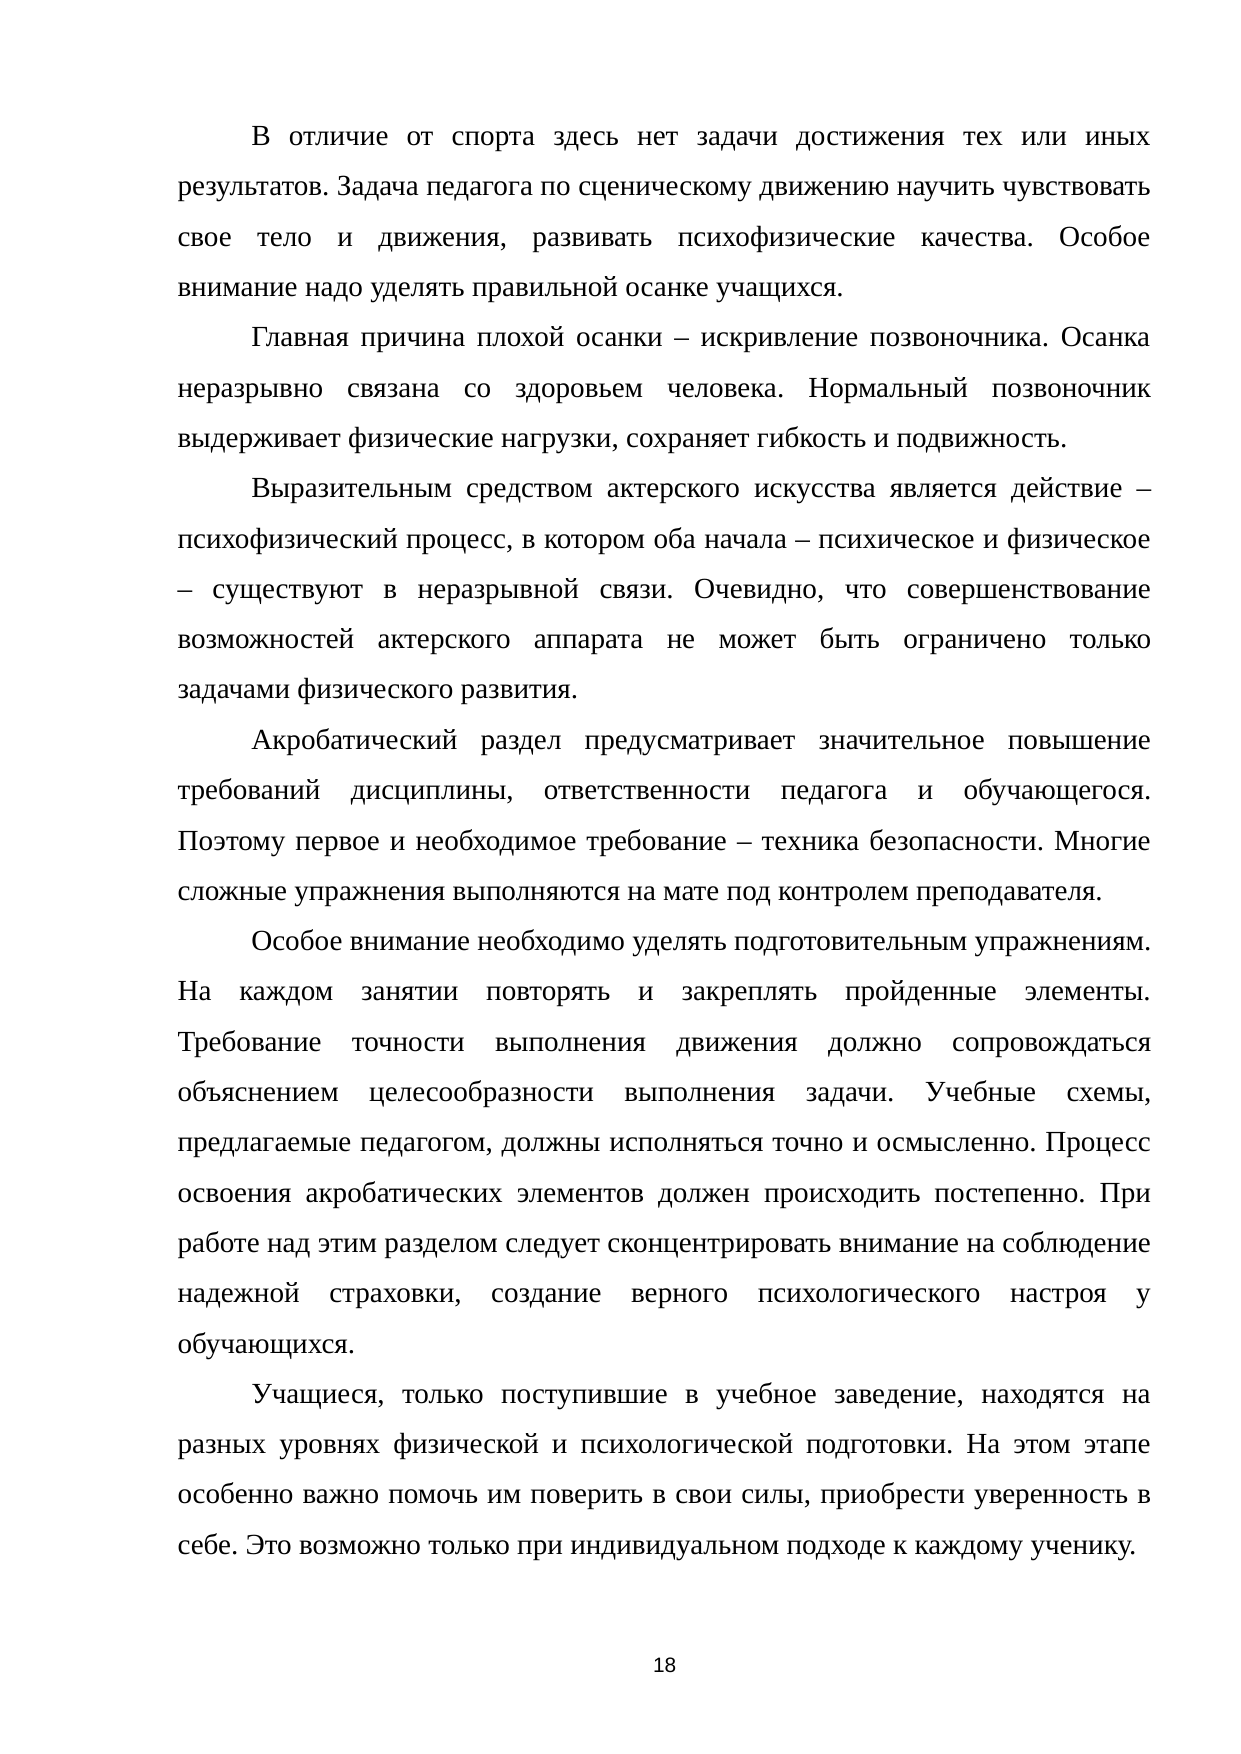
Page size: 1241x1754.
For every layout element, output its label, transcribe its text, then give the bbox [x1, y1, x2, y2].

text Выразительным средством актерского искусства является действие – психофизический процесс, в котором оба начала – психическое и физическое – существуют в неразрывной связи. Очевидно, что совершенствование возможностей актерского аппарата не может быть ограничено только задачами физического развития. [177, 470, 1152, 705]
text Главная причина плохой осанки – искривление позвоночника. Осанка неразрывно связана со здоровьем человека. Нормальный позвоночник выдерживает физические нагрузки, сохраняет гибкость и подвижность. [177, 319, 1152, 454]
text Особое внимание необходимо уделять подготовительным упражнениям. На каждом занятии повторять и закреплять пройденные элементы. Требование точности выполнения движения должно сопровождаться объяснением целесообразности выполнения задачи. Учебные схемы, предлагаемые педагогом, должны исполняться точно и осмысленно. Процесс освоения акробатических элементов должен происходить постепенно. При работе над этим разделом следует сконцентрировать внимание на соблюдение надежной страховки, создание верного психологического настроя у обучающихся. [177, 923, 1152, 1359]
text Учащиеся, только поступившие в учебное заведение, находятся на разных уровнях физической и психологической подготовки. На этом этапе особенно важно помочь им поверить в свои силы, приобрести уверенность в себе. Это возможно только при индивидуальном подходе к каждому ученику. [177, 1376, 1152, 1561]
text Акробатический раздел предусматривает значительное повышение требований дисциплины, ответственности педагога и обучающегося. Поэтому первое и необходимое требование – техника безопасности. Многие сложные упражнения выполняются на мате под контролем преподавателя. [177, 722, 1152, 906]
text В отличие от спорта здесь нет задачи достижения тех или иных результатов. Задача педагога по сценическому движению научить чувствовать свое тело и движения, развивать психофизические качества. Особое внимание надо уделять правильной осанке учащихся. [177, 118, 1152, 303]
